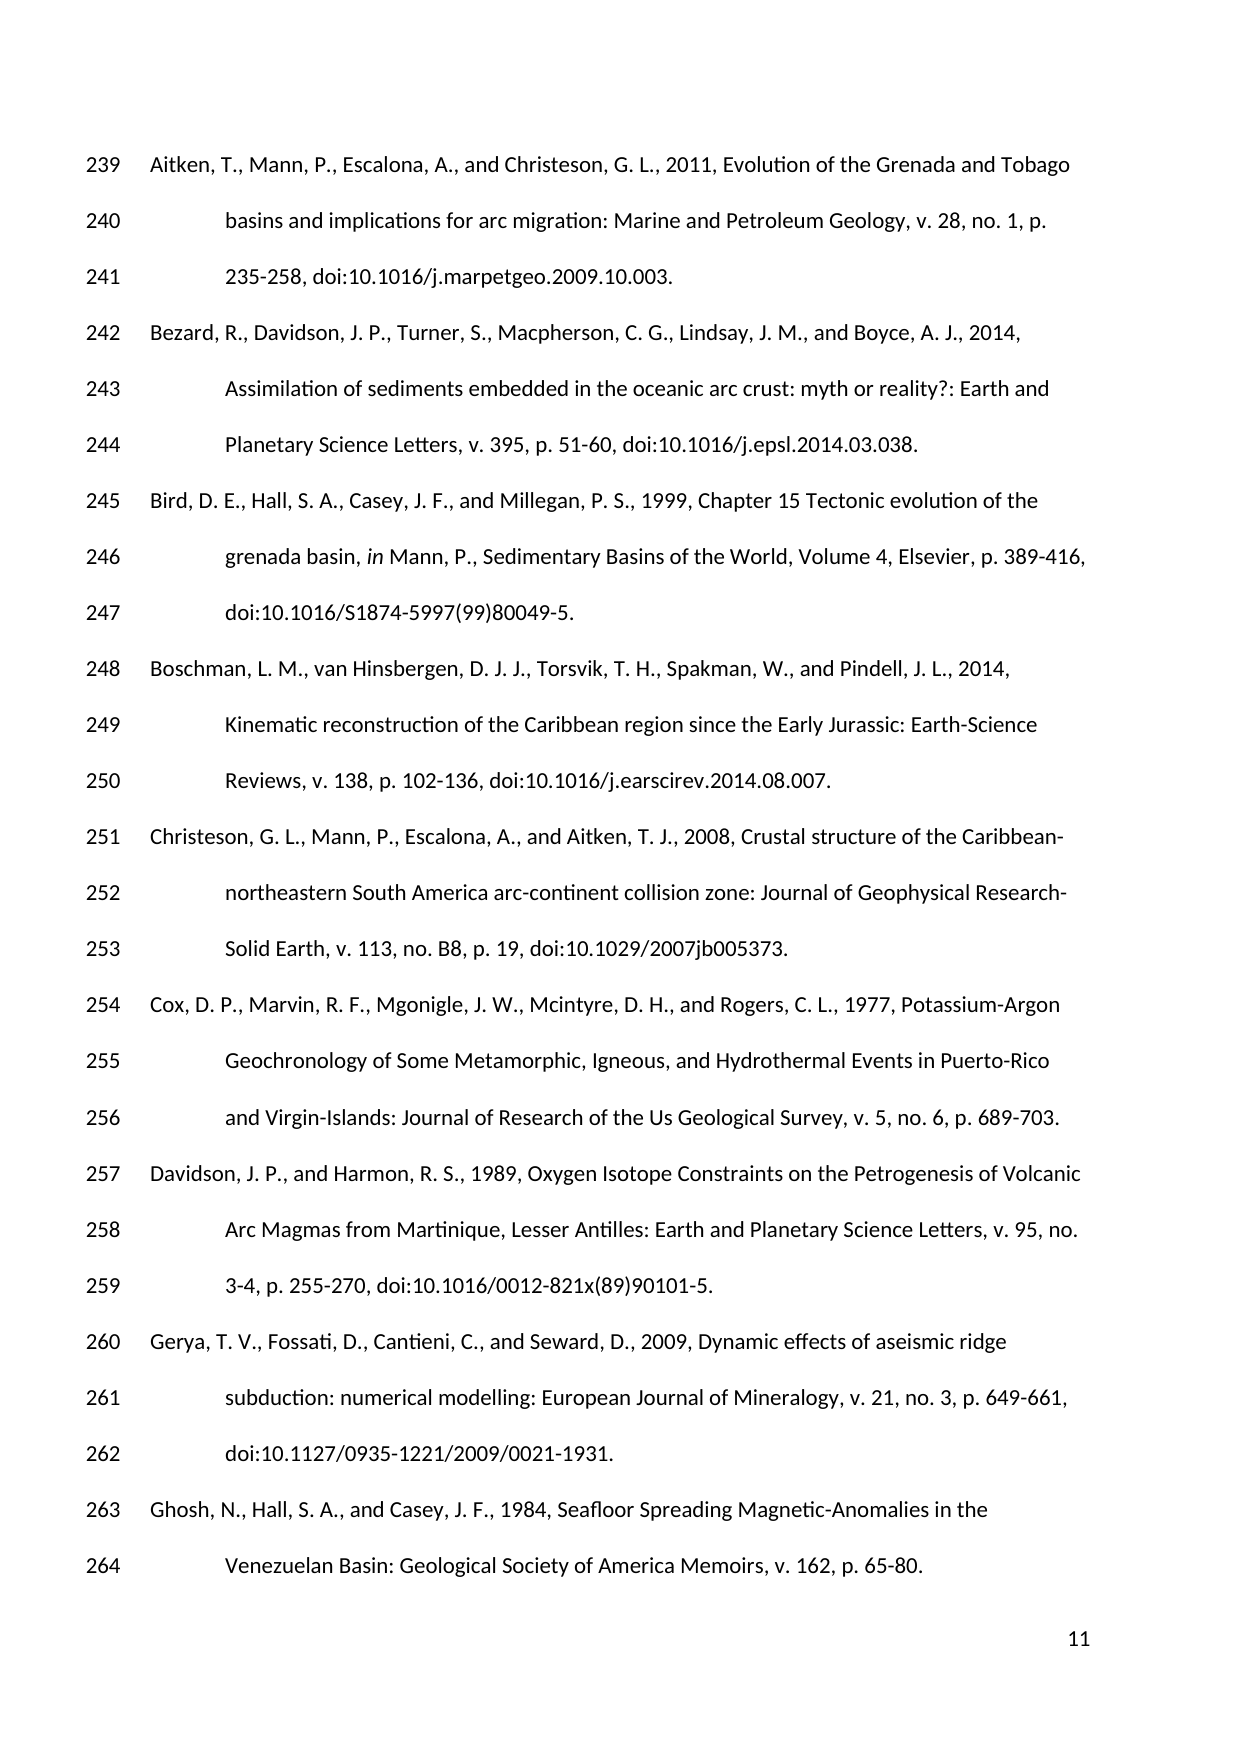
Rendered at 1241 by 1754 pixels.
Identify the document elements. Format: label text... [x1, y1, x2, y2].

text Christeson, G. L., Mann, P., Escalona, A., and Aitken, T. J., 2008, Crustal structure of the Caribbean-northeastern South America arc-continent collision zone: Journal of Geophysical Research-Solid Earth, v. 113, no. B8, p. 19, doi:10.1029/2007jb005373. [150, 822, 1090, 963]
text Ghosh, N., Hall, S. A., and Casey, J. F., 1984, Seafloor Spreading Magnetic-Anomalies in the Venezuelan Basin: Geological Society of America Memoirs, v. 162, p. 65-80. [150, 1495, 1090, 1579]
text Gerya, T. V., Fossati, D., Cantieni, C., and Seward, D., 2009, Dynamic effects of aseismic ridge subduction: numerical modelling: European Journal of Mineralogy, v. 21, no. 3, p. 649-661, doi:10.1127/0935-1221/2009/0021-1931. [150, 1327, 1090, 1467]
text Bezard, R., Davidson, J. P., Turner, S., Macpherson, C. G., Lindsay, J. M., and Boyce, A. J., 2014, Assimilation of sediments embedded in the oceanic arc crust: myth or reality?: Earth and Planetary Science Letters, v. 395, p. 51-60, doi:10.1016/j.epsl.2014.03.038. [150, 318, 1090, 458]
text Boschman, L. M., van Hinsbergen, D. J. J., Torsvik, T. H., Spakman, W., and Pindell, J. L., 2014, Kinematic reconstruction of the Caribbean region since the Early Jurassic: Earth-Science Reviews, v. 138, p. 102-136, doi:10.1016/j.earscirev.2014.08.007. [150, 654, 1090, 794]
text Bird, D. E., Hall, S. A., Casey, J. F., and Millegan, P. S., 1999, Chapter 15 Tectonic evolution of the grenada basin, in Mann, P., Sedimentary Basins of the World, Volume 4, Elsevier, p. 389-416, doi:10.1016/S1874-5997(99)80049-5. [150, 486, 1090, 626]
text Davidson, J. P., and Harmon, R. S., 1989, Oxygen Isotope Constraints on the Petrogenesis of Volcanic Arc Magmas from Martinique, Lesser Antilles: Earth and Planetary Science Letters, v. 95, no. 3-4, p. 255-270, doi:10.1016/0012-821x(89)90101-5. [150, 1159, 1090, 1299]
text Aitken, T., Mann, P., Escalona, A., and Christeson, G. L., 2011, Evolution of the Grenada and Tobago basins and implications for arc migration: Marine and Petroleum Geology, v. 28, no. 1, p. 235-258, doi:10.1016/j.marpetgeo.2009.10.003. [150, 150, 1090, 290]
text Cox, D. P., Marvin, R. F., Mgonigle, J. W., Mcintyre, D. H., and Rogers, C. L., 1977, Potassium-Argon Geochronology of Some Metamorphic, Igneous, and Hydrothermal Events in Puerto-Rico and Virgin-Islands: Journal of Research of the Us Geological Survey, v. 5, no. 6, p. 689-703. [150, 991, 1090, 1131]
